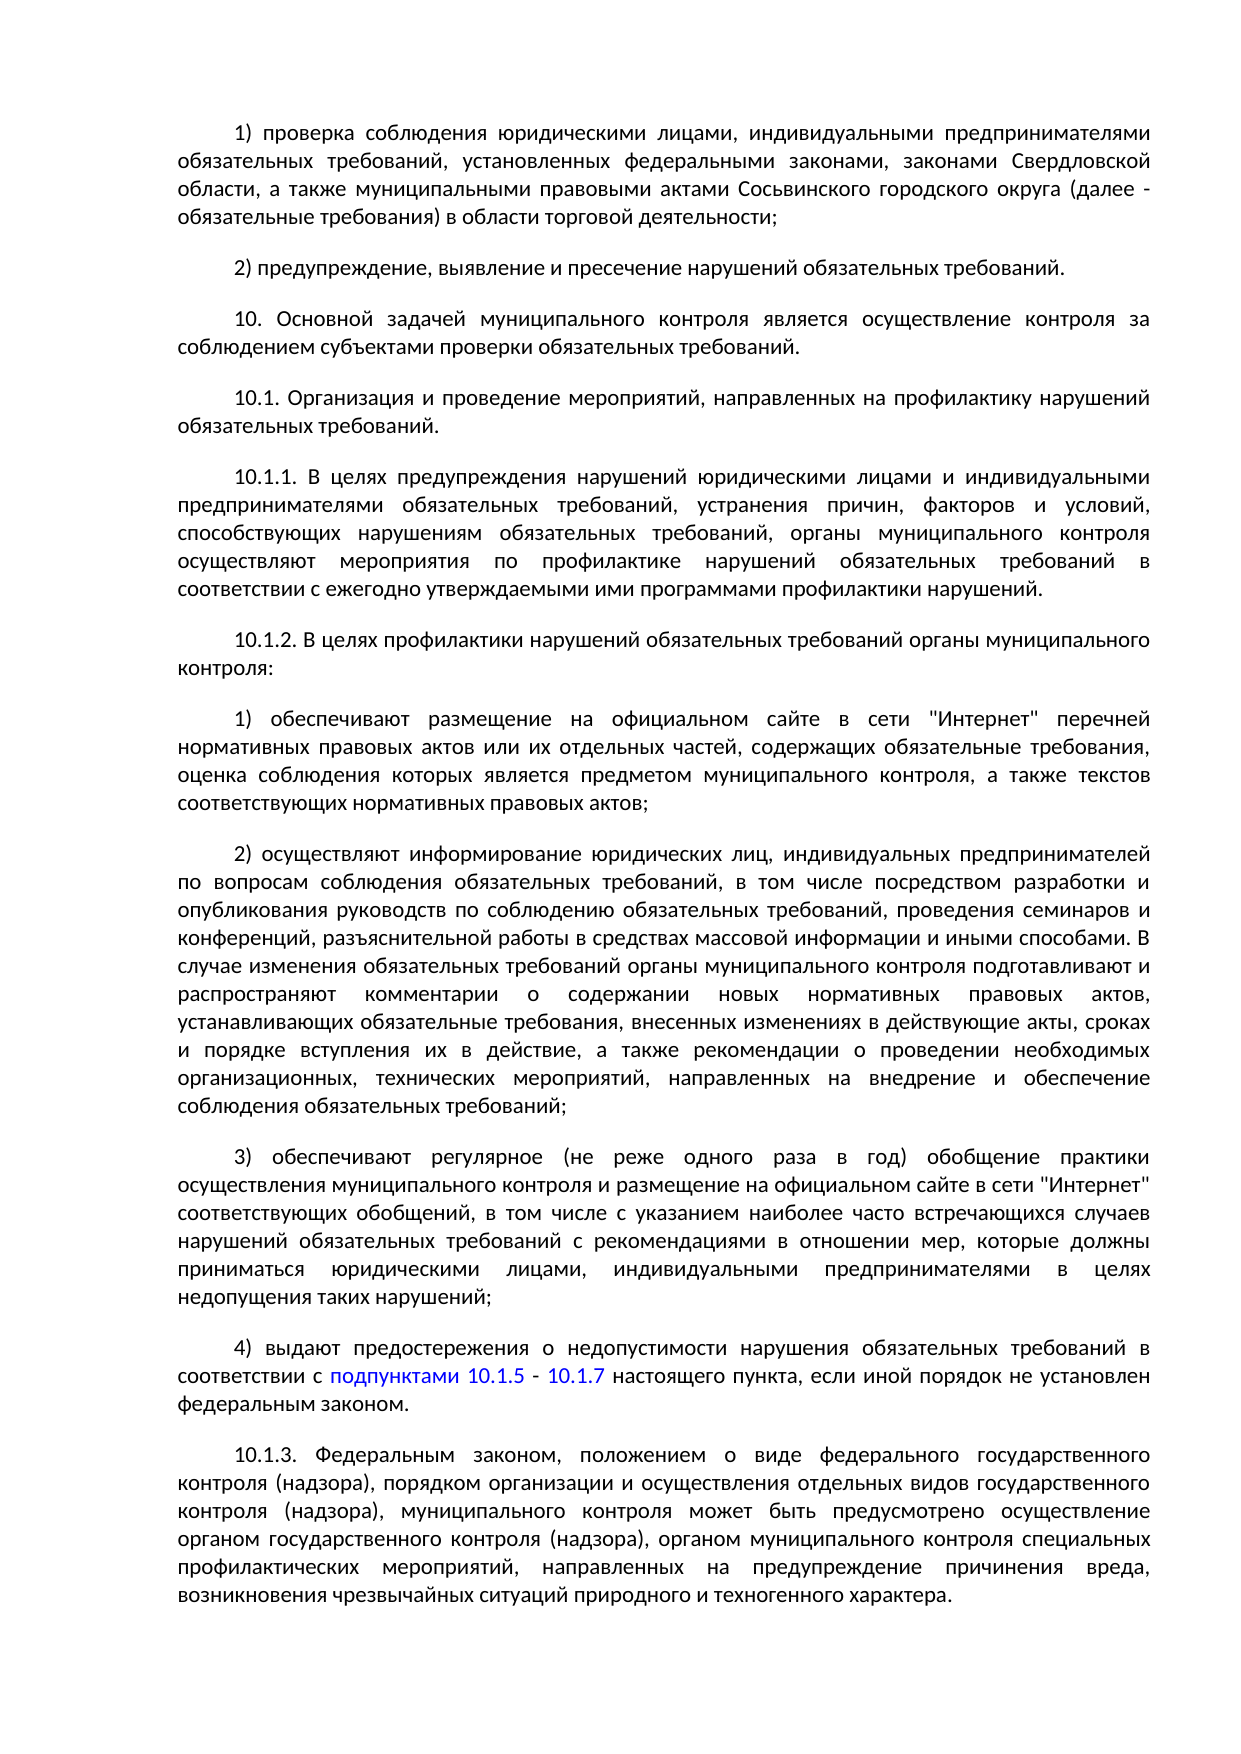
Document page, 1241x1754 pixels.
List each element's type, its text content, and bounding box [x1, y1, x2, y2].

text 2) предупреждение, выявление и пресечение нарушений обязательных требований. [177, 253, 1152, 281]
text 4) выдают предостережения о недопустимости нарушения обязательных требований в соответствии с подпунктами 10.1.5 - 10.1.7 настоящего пункта, если иной порядок не установлен федеральным законом. [177, 1333, 1152, 1417]
text 1) обеспечивают размещение на официальном сайте в сети "Интернет" перечней нормативных правовых актов или их отдельных частей, содержащих обязательные требования, оценка соблюдения которых является предметом муниципального контроля, а также текстов соответствующих нормативных правовых актов; [177, 704, 1152, 816]
text 10.1. Организация и проведение мероприятий, направленных на профилактику нарушений обязательных требований. [177, 383, 1152, 439]
text 10. Основной задачей муниципального контроля является осуществление контроля за соблюдением субъектами проверки обязательных требований. [177, 304, 1152, 360]
text 3) обеспечивают регулярное (не реже одного раза в год) обобщение практики осуществления муниципального контроля и размещение на официальном сайте в сети "Интернет" соответствующих обобщений, в том числе с указанием наиболее часто встречающихся случаев нарушений обязательных требований с рекомендациями в отношении мер, которые должны приниматься юридическими лицами, индивидуальными предпринимателями в целях недопущения таких нарушений; [177, 1142, 1152, 1310]
text 10.1.3. Федеральным законом, положением о виде федерального государственного контроля (надзора), порядком организации и осуществления отдельных видов государственного контроля (надзора), муниципального контроля может быть предусмотрено осуществление органом государственного контроля (надзора), органом муниципального контроля специальных профилактических мероприятий, направленных на предупреждение причинения вреда, возникновения чрезвычайных ситуаций природного и техногенного характера. [177, 1440, 1152, 1608]
text 10.1.2. В целях профилактики нарушений обязательных требований органы муниципального контроля: [177, 625, 1152, 681]
text 1) проверка соблюдения юридическими лицами, индивидуальными предпринимателями обязательных требований, установленных федеральными законами, законами Свердловской области, а также муниципальными правовыми актами Сосьвинского городского округа (далее - обязательные требования) в области торговой деятельности; [177, 118, 1152, 230]
text 2) осуществляют информирование юридических лиц, индивидуальных предпринимателей по вопросам соблюдения обязательных требований, в том числе посредством разработки и опубликования руководств по соблюдению обязательных требований, проведения семинаров и конференций, разъяснительной работы в средствах массовой информации и иными способами. В случае изменения обязательных требований органы муниципального контроля подготавливают и распространяют комментарии о содержании новых нормативных правовых актов, устанавливающих обязательные требования, внесенных изменениях в действующие акты, сроках и порядке вступления их в действие, а также рекомендации о проведении необходимых организационных, технических мероприятий, направленных на внедрение и обеспечение соблюдения обязательных требований; [177, 839, 1152, 1119]
text 10.1.1. В целях предупреждения нарушений юридическими лицами и индивидуальными предпринимателями обязательных требований, устранения причин, факторов и условий, способствующих нарушениям обязательных требований, органы муниципального контроля осуществляют мероприятия по профилактике нарушений обязательных требований в соответствии с ежегодно утверждаемыми ими программами профилактики нарушений. [177, 462, 1152, 602]
